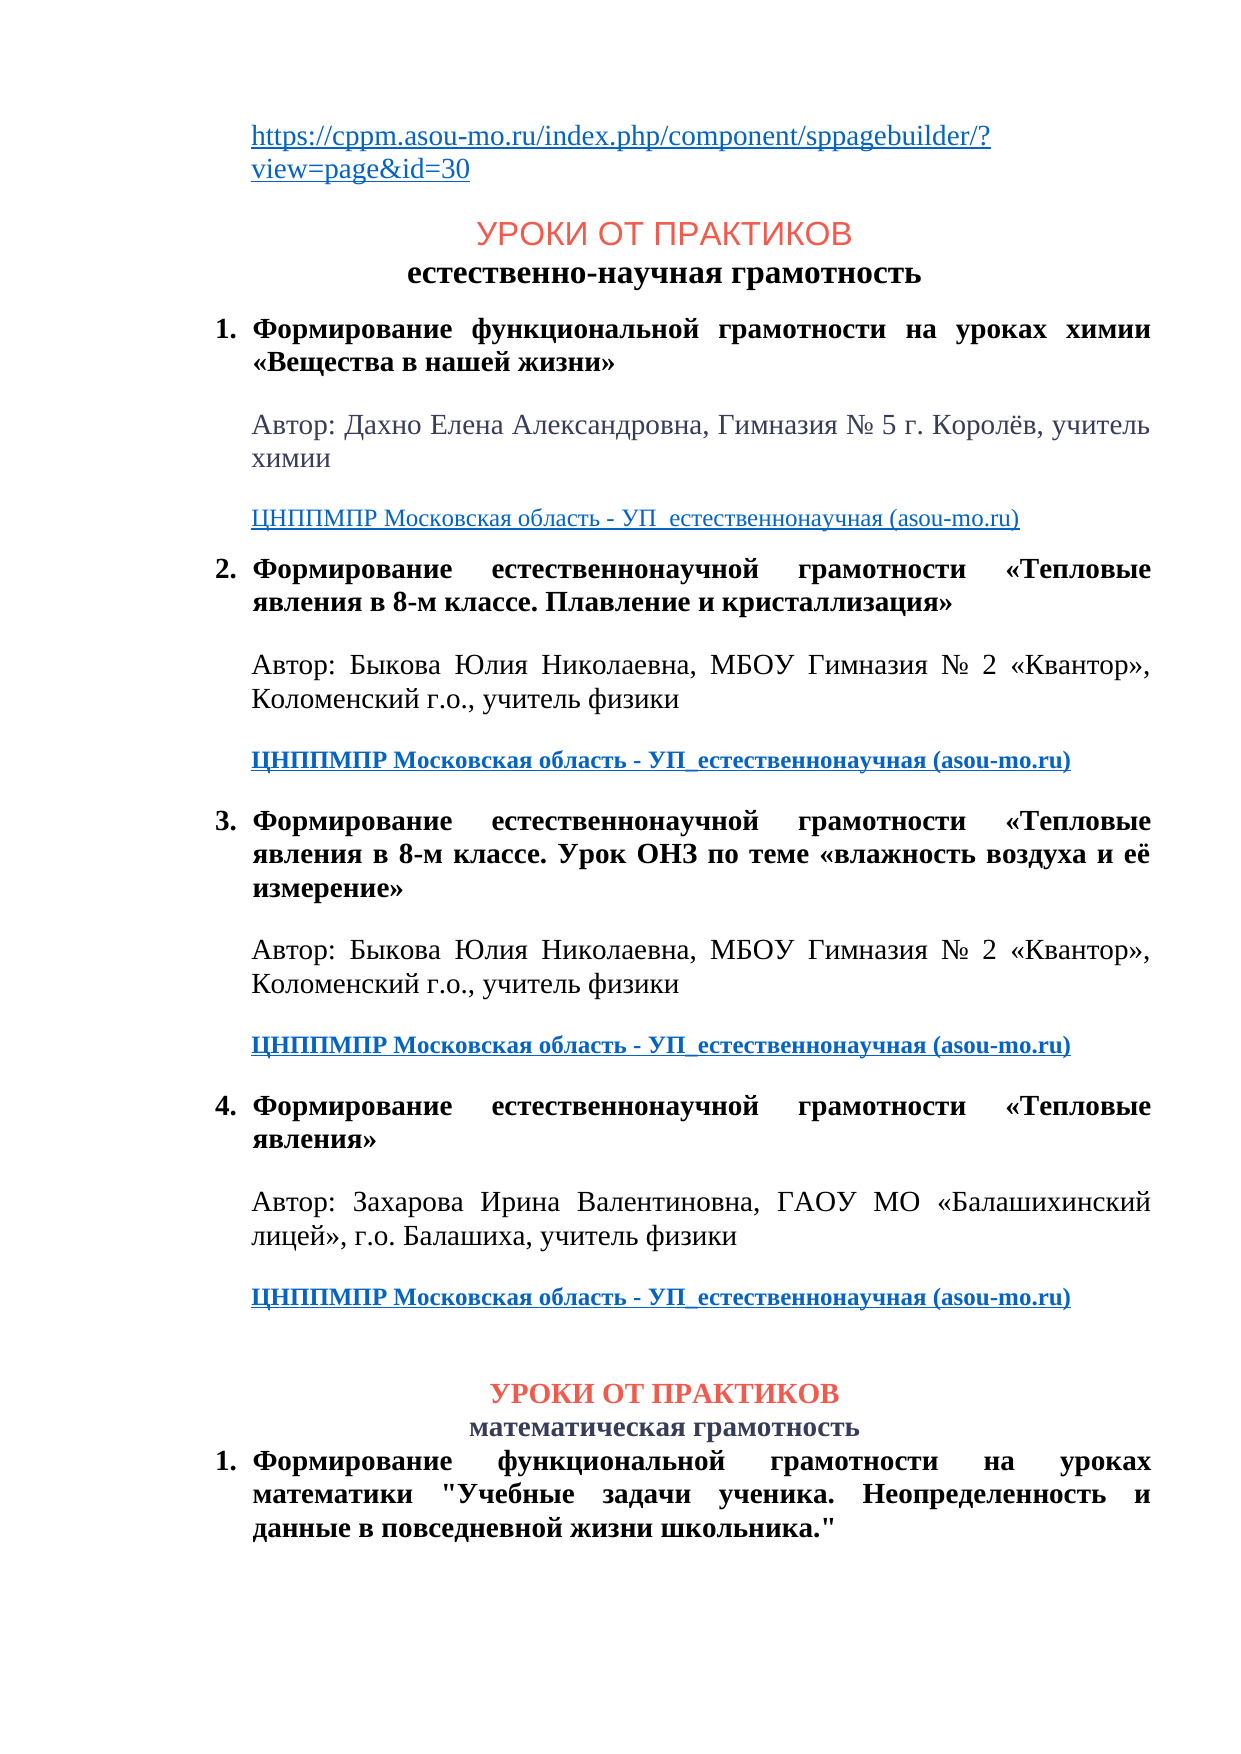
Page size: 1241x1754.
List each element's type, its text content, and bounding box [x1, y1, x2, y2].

list Формирование естественнонаучной грамотности «Тепловые явления в 8-м классе. Урок ОНЗ по теме «влажность воздуха и её измерение» [215, 803, 1152, 903]
list Формирование естественнонаучной грамотности «Тепловые явления» [215, 1088, 1152, 1155]
text ЦНППМПР Московская область - УП_естественнонаучная (asou-mo.ru) [251, 1029, 1152, 1059]
text математическая грамотность [177, 1409, 1152, 1443]
list Формирование естественнонаучной грамотности «Тепловые явления в 8-м классе. Плавление и кристаллизация» [215, 551, 1152, 618]
text УРОКИ ОТ ПРАКТИКОВ [177, 1376, 1152, 1409]
list Формирование функциональной грамотности на уроках математики "Учебные задачи ученика. Неопределенность и данные в повседневной жизни школьника." [215, 1443, 1152, 1543]
text УРОКИ ОТ ПРАКТИКОВ [177, 214, 1152, 253]
text Автор: Быкова Юлия Николаевна, МБОУ Гимназия № 2 «Квантор», Коломенский г.о., учитель физики [251, 647, 1152, 714]
text Автор: Захарова Ирина Валентиновна, ГАОУ МО «Балашихинский лицей», г.о. Балашиха, учитель физики [251, 1184, 1152, 1251]
text ЦНППМПР Московская область - УП_естественнонаучная (asou-mo.ru) [177, 503, 1152, 532]
text естественно-научная грамотность [177, 253, 1152, 291]
text Автор: Быкова Юлия Николаевна, МБОУ Гимназия № 2 «Квантор», Коломенский г.о., учитель физики [251, 932, 1152, 999]
text ЦНППМПР Московская область - УП_естественнонаучная (asou-mo.ru) [251, 1280, 1152, 1310]
list Формирование функциональной грамотности на уроках химии «Вещества в нашей жизни» [215, 311, 1152, 378]
text ЦНППМПР Московская область - УП_естественнонаучная (asou-mo.ru) [251, 743, 1152, 773]
text Автор: Дахно Елена Александровна, Гимназия № 5 г. Королёв, учитель химии [251, 407, 1152, 474]
text https://cppm.asou-mo.ru/index.php/component/sppagebuilder/?view=page&id=30 [251, 118, 1152, 185]
